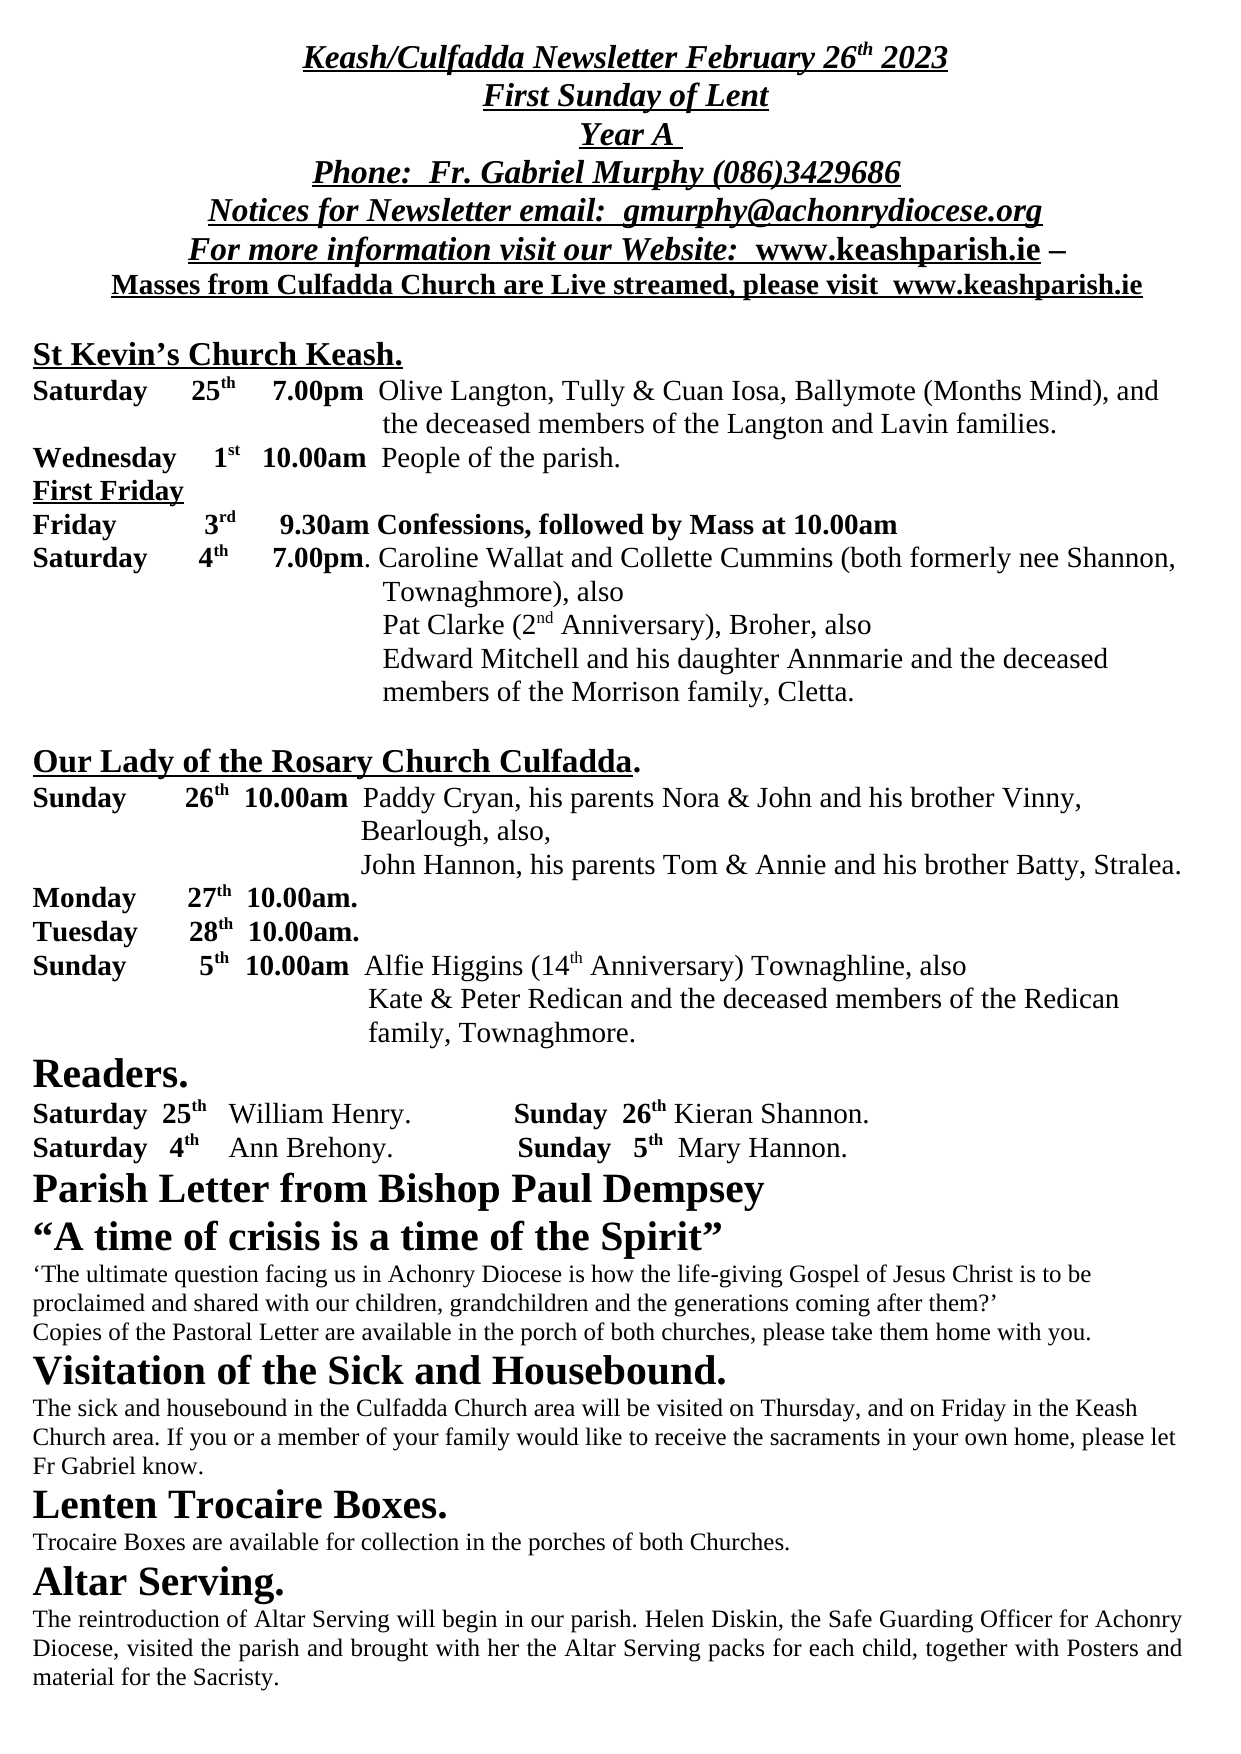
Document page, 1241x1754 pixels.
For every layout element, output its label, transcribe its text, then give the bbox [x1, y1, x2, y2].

text For more information visit our Website: www.keashparish.ie – [70, 229, 1183, 267]
text Edward Mitchell and his daughter Annmarie and the deceased [32, 641, 1183, 674]
text Readers. [32, 1048, 1183, 1096]
text First Friday [32, 473, 1183, 507]
text Wednesday 1st 10.00am People of the parish. [32, 440, 1183, 473]
text Tuesday 28th 10.00am. [32, 914, 1183, 948]
text First Sunday of Lent [70, 76, 1183, 114]
text The sick and housebound in the Culfadda Church area will be visited on Thursday, and on Friday in the Keash Church area. If you or a member of your family would like to receive the sacraments in your own home, please let Fr Gabriel know. [32, 1393, 1183, 1479]
text Friday 3rd 9.30am Confessions, followed by Mass at 10.00am [32, 507, 1183, 540]
text Pat Clarke (2nd Anniversary), Broher, also [32, 607, 1183, 641]
text Visitation of the Sick and Housebound. [32, 1345, 1183, 1393]
text Kate & Peter Redican and the deceased members of the Redican [32, 981, 1183, 1015]
text John Hannon, his parents Tom & Annie and his brother Batty, Stralea. [32, 847, 1183, 881]
text the deceased members of the Langton and Lavin families. [32, 406, 1183, 440]
text ‘The ultimate question facing us in Achonry Diocese is how the life-giving Gospel of Jesus Christ is to be proclaimed and shared with our children, grandchildren and the generations coming after them?’ [32, 1259, 1183, 1317]
text members of the Morrison family, Cletta. [32, 674, 1183, 708]
text St Kevin’s Church Keash. [32, 334, 1183, 373]
text Parish Letter from Bishop Paul Dempsey “A time of crisis is a time of the Spirit” [32, 1163, 1183, 1259]
text Our Lady of the Rosary Church Culfadda. [32, 742, 1183, 780]
text Sunday 26th 10.00am Paddy Cryan, his parents Nora & John and his brother Vinny, [32, 780, 1183, 813]
text Copies of the Pastoral Letter are available in the porch of both churches, please take them home with you. [32, 1317, 1183, 1345]
text Saturday 25th 7.00pm Olive Langton, Tully & Cuan Iosa, Ballymote (Months Mind), and [32, 373, 1183, 406]
text Lenten Trocaire Boxes. [32, 1479, 1183, 1527]
text Phone: Fr. Gabriel Murphy (086)3429686 [32, 152, 1183, 191]
text Masses from Culfadda Church are Live streamed, please visit www.keashparish.ie [70, 267, 1183, 301]
text Sunday 5th 10.00am Alfie Higgins (14th Anniversary) Townaghline, also [32, 948, 1183, 981]
text Keash/Culfadda Newsletter February 26th 2023 [70, 37, 1183, 76]
text The reintroduction of Altar Serving will begin in our parish. Helen Diskin, the Safe Guarding Officer for Achonry Diocese, visited the parish and brought with her the Altar Serving packs for each child, together with Posters and material for the Sacristy. [32, 1604, 1183, 1690]
text Monday 27th 10.00am. [32, 881, 1183, 914]
text Year A [70, 114, 1183, 152]
text Townaghmore), also [32, 574, 1183, 607]
text family, Townaghmore. [32, 1015, 1183, 1048]
text Notices for Newsletter email: gmurphy@achonrydiocese.org [70, 191, 1183, 229]
text Bearlough, also, [32, 813, 1183, 847]
text Saturday 25th William Henry. Sunday 26th Kieran Shannon. [32, 1096, 1183, 1130]
text Altar Serving. [32, 1556, 1183, 1604]
text Trocaire Boxes are available for collection in the porches of both Churches. [32, 1527, 1183, 1556]
text Saturday 4th Ann Brehony. Sunday 5th Mary Hannon. [32, 1130, 1183, 1163]
text Saturday 4th 7.00pm. Caroline Wallat and Collette Cummins (both formerly nee Shannon, [32, 540, 1183, 574]
